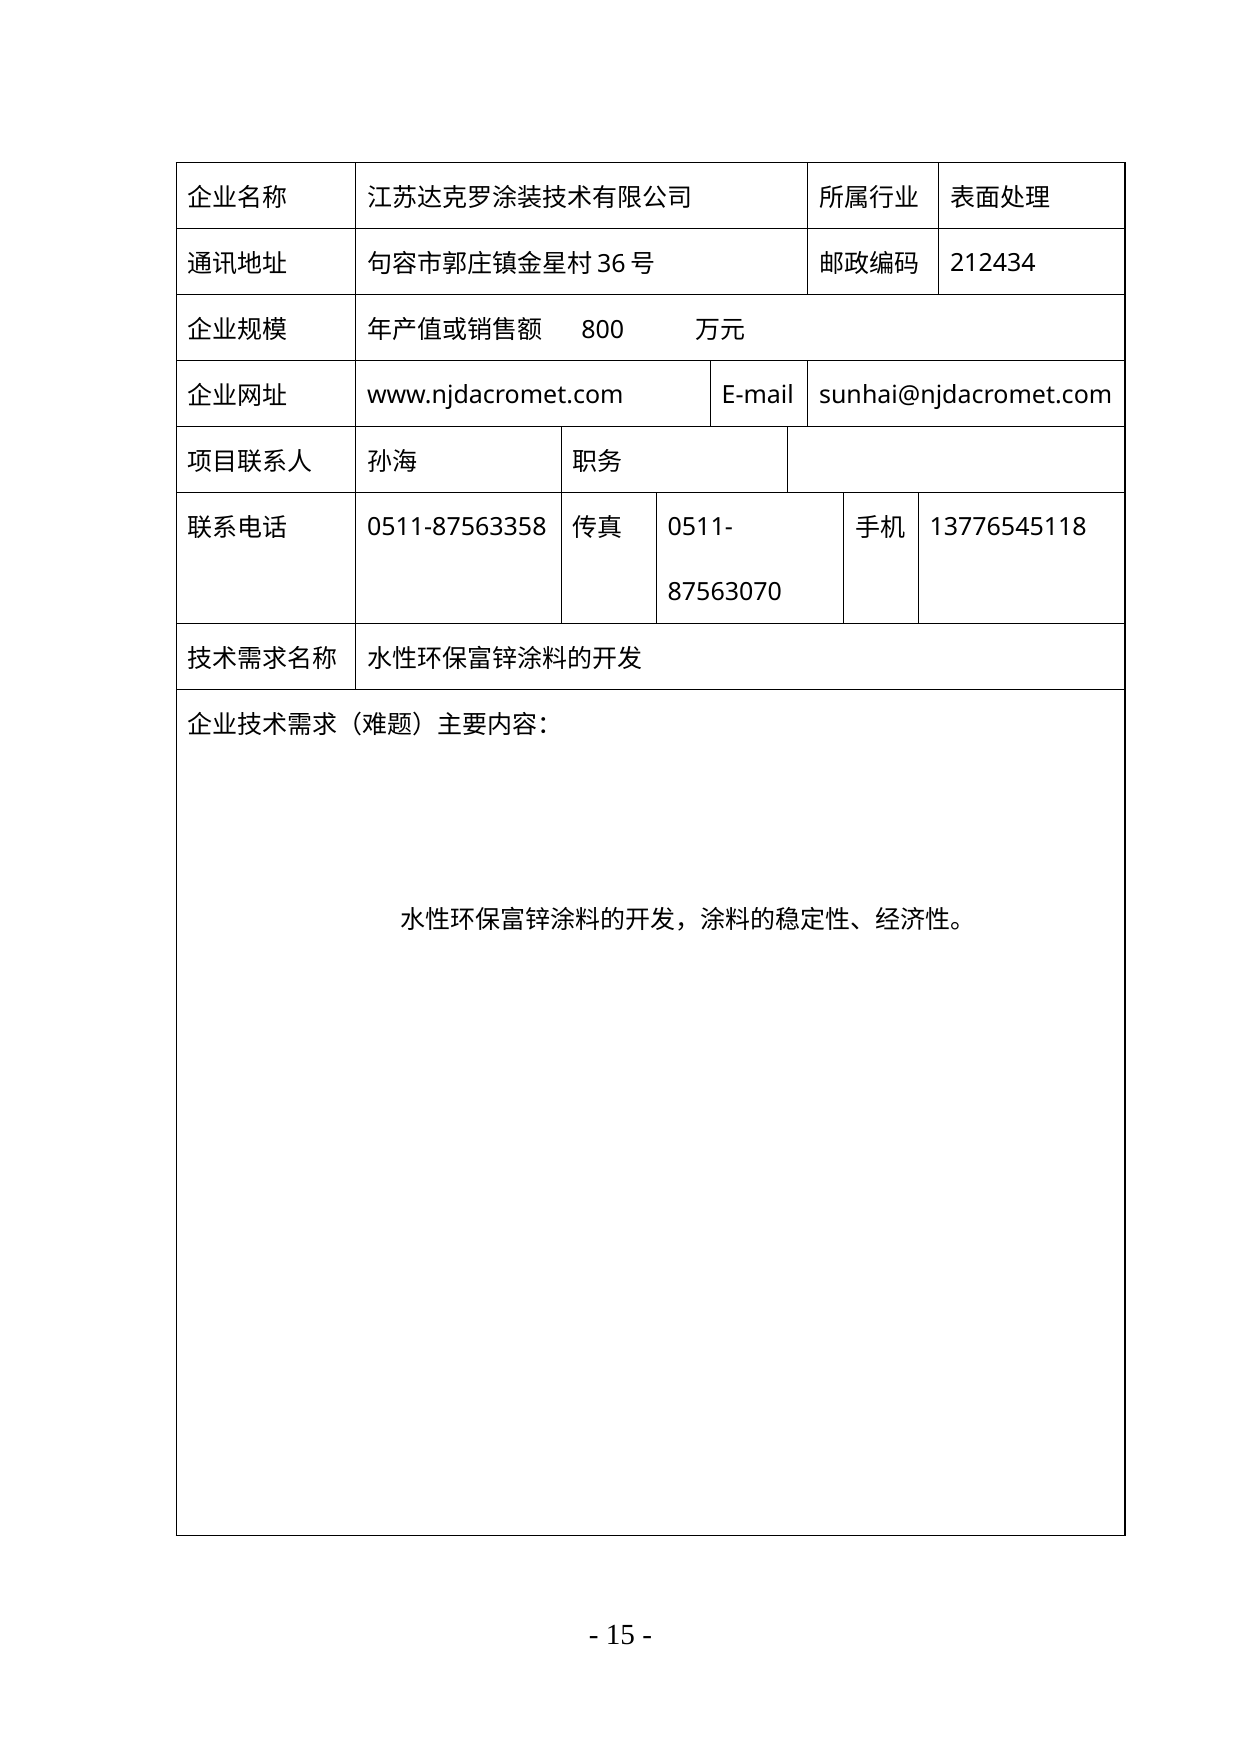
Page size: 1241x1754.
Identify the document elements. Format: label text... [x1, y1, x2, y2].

table_cell 技术需求名称 [177, 624, 355, 689]
table_cell 13776545118 [919, 493, 1124, 623]
table_cell 企业网址 [177, 361, 355, 426]
table_header 江苏达克罗涂装技术有限公司 [356, 163, 807, 228]
table_cell E-mail [711, 361, 807, 426]
table_cell 0511-87563358 [356, 493, 561, 623]
table_cell 联系电话 [177, 493, 355, 623]
table_cell 邮政编码 [808, 229, 938, 294]
table_cell 0511-87563070 [657, 493, 843, 623]
table_cell 职务 [562, 427, 787, 492]
table_cell 年产值或销售额 800 万元 [356, 295, 1124, 360]
table_cell [788, 427, 1124, 492]
table_cell 水性环保富锌涂料的开发 [356, 624, 1124, 689]
table_cell 项目联系人 [177, 427, 355, 492]
table_cell 212434 [939, 229, 1124, 294]
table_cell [177, 690, 1124, 1535]
table_cell www.njdacromet.com [356, 361, 710, 426]
table_cell 传真 [562, 493, 656, 623]
table_header 企业名称 [177, 163, 355, 228]
table_header 所属行业 [808, 163, 938, 228]
table_cell 句容市郭庄镇金星村36号 [356, 229, 807, 294]
table_cell 手机 [844, 493, 918, 623]
table_cell sunhai@njdacromet.com [808, 361, 1124, 426]
table_cell 企业规模 [177, 295, 355, 360]
table_cell 通讯地址 [177, 229, 355, 294]
table_cell 孙海 [356, 427, 561, 492]
table_header 表面处理 [939, 163, 1124, 228]
